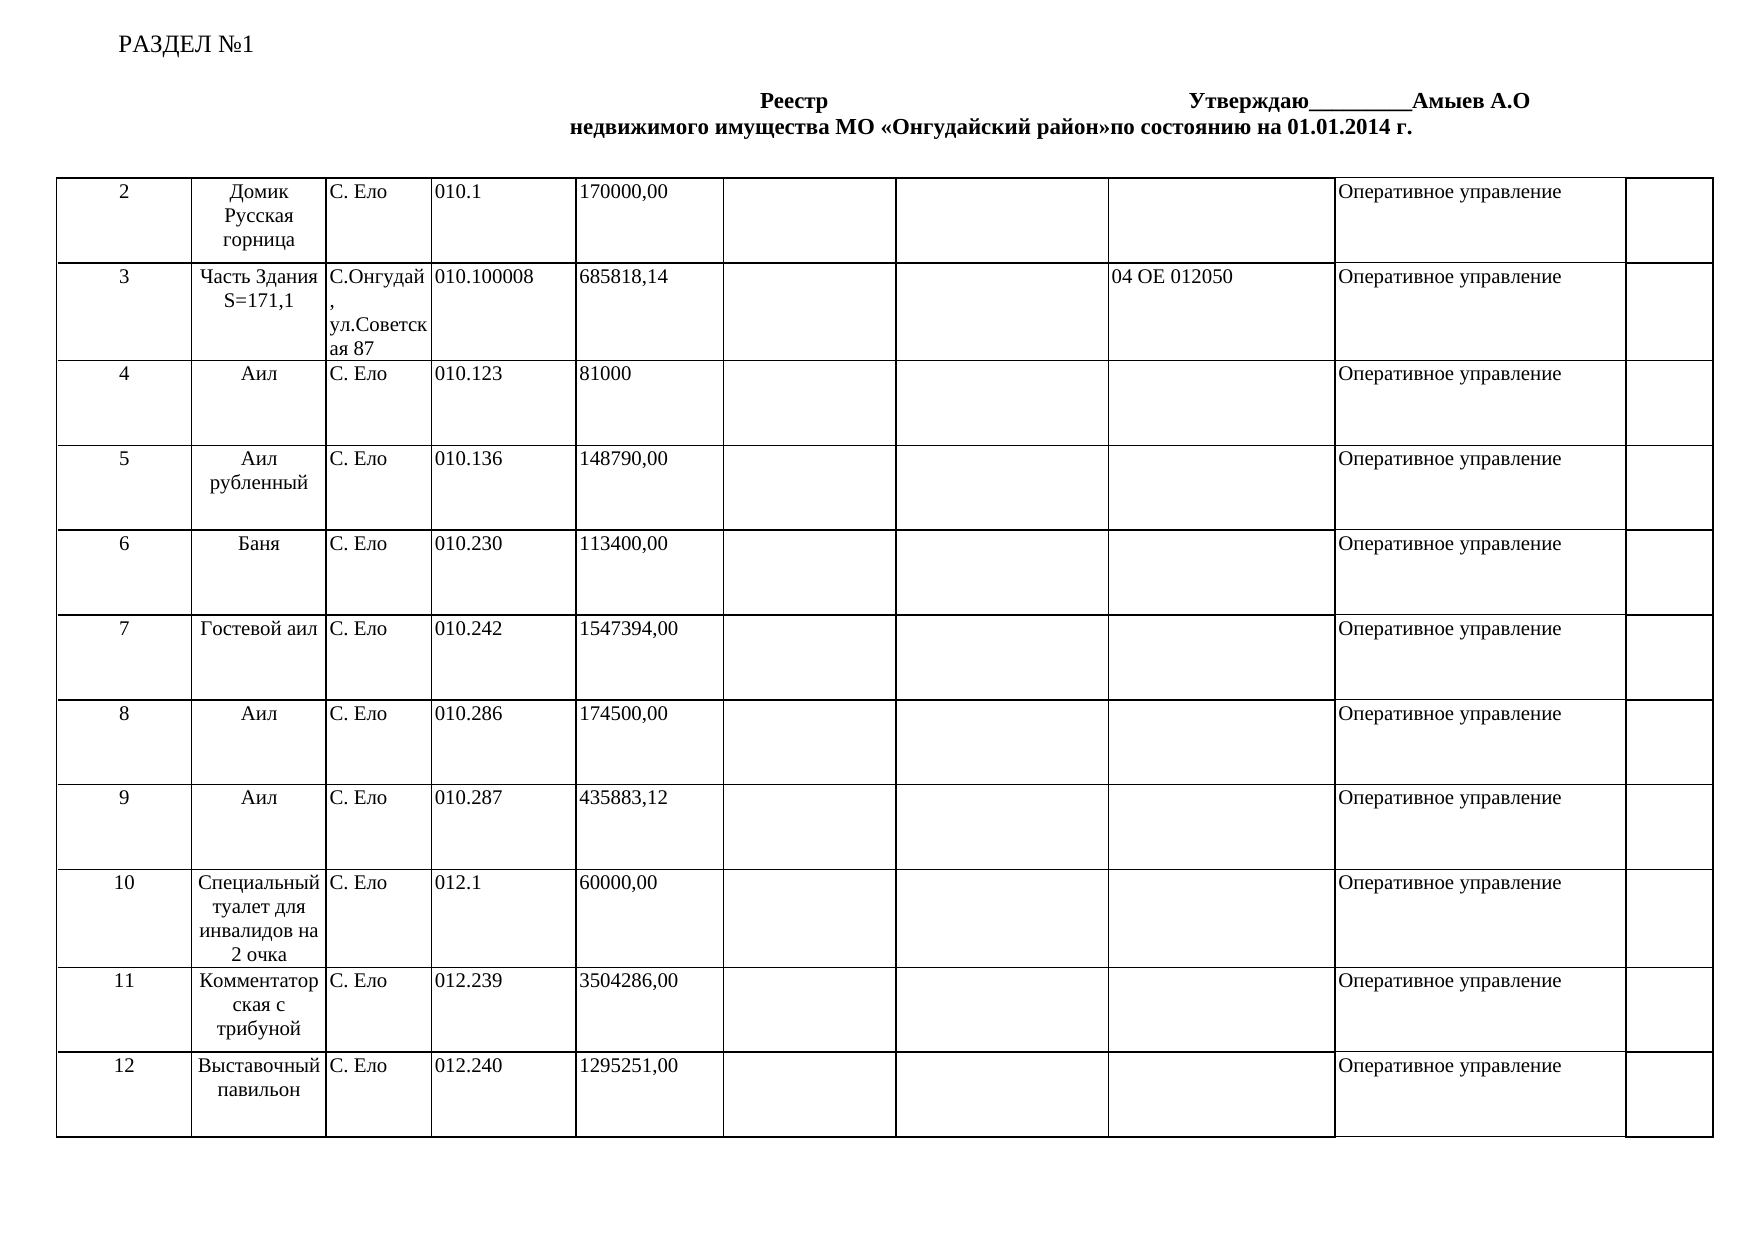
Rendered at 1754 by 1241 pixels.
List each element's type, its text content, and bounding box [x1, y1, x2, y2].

table_cell 113400,00 [577, 531, 723, 614]
table_cell Оперативное управление [1336, 615, 1625, 699]
table_cell Оперативное управление [1336, 361, 1625, 444]
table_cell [1336, 178, 1625, 262]
table_cell 010.123 [432, 361, 575, 444]
table_cell [724, 446, 895, 529]
table_cell 010.242 [432, 616, 575, 699]
table_cell С. Ело [327, 531, 431, 614]
table_cell Специальный туалет для инвалидов на 2 очка [192, 870, 325, 966]
table_cell Оперативное управление [1336, 785, 1625, 868]
table_cell [1627, 968, 1712, 1051]
table_cell [1109, 531, 1334, 614]
table_cell С. Ело [327, 785, 431, 868]
table_cell [724, 968, 895, 1051]
table_cell С. Ело [327, 870, 431, 966]
table_cell Комментаторская с трибуной [192, 968, 325, 1051]
table_cell [1109, 968, 1334, 1051]
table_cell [1336, 1052, 1625, 1136]
table_cell [1109, 179, 1334, 262]
table_cell Аил [192, 701, 325, 784]
table_cell 010.100008 [432, 264, 575, 360]
table_cell [897, 179, 1108, 262]
table_cell [1627, 179, 1712, 262]
table_cell [1109, 361, 1334, 444]
table_cell 010.287 [432, 785, 575, 868]
table_cell [897, 785, 1108, 868]
table_cell 60000,00 [577, 870, 723, 966]
table_cell 10 [57, 870, 191, 966]
table_cell [897, 616, 1108, 699]
table_cell [897, 264, 1108, 360]
table_cell 4 [57, 361, 191, 444]
table_cell Аил рубленный [192, 446, 325, 529]
table_cell Оперативное управление [1336, 700, 1625, 784]
table_cell [1109, 870, 1334, 966]
table_cell [724, 179, 895, 262]
table_cell [1109, 1053, 1334, 1136]
table_cell [724, 531, 895, 614]
table_cell 6 [57, 530, 191, 614]
table_cell С.Онгудай, ул.Советская 87 [327, 264, 431, 360]
table_cell 170000,00 [577, 179, 723, 262]
table_cell [724, 616, 895, 699]
table_cell [1109, 785, 1334, 868]
table_cell [724, 264, 895, 360]
table_cell [1627, 1053, 1712, 1136]
table_cell 3504286,00 [577, 968, 723, 1051]
table_cell С. Ело [327, 446, 431, 529]
table_cell 3 [57, 263, 191, 360]
table_cell 012.1 [432, 870, 575, 966]
table_cell Выставочный павильон [192, 1053, 325, 1136]
table_cell [897, 446, 1108, 529]
table_cell [1627, 531, 1712, 614]
table_cell [1109, 701, 1334, 784]
table_cell [1627, 701, 1712, 784]
table_cell [897, 870, 1108, 966]
table_cell [724, 785, 895, 868]
table_cell 010.136 [432, 446, 575, 529]
table_cell Баня [192, 531, 325, 614]
table_cell Домик Русская горница [192, 179, 325, 262]
table_cell [897, 701, 1108, 784]
table_cell 174500,00 [577, 701, 723, 784]
table_cell 012.240 [432, 1053, 575, 1136]
table_cell [897, 1053, 1108, 1136]
table_cell 81000 [577, 361, 723, 444]
table_cell Аил [192, 785, 325, 868]
table_cell [724, 870, 895, 966]
table_cell С. Ело [327, 968, 431, 1051]
table_cell Оперативное управление [1336, 968, 1625, 1051]
table_cell 148790,00 [577, 446, 723, 529]
table_cell [724, 701, 895, 784]
table_cell Оперативное управление [1336, 530, 1625, 614]
table_cell [897, 531, 1108, 614]
table_cell [1627, 264, 1712, 360]
table_cell [1627, 361, 1712, 444]
table_cell 2 [57, 179, 191, 262]
table_cell 435883,12 [577, 785, 723, 868]
table_cell [724, 361, 895, 444]
table_cell 012.239 [432, 968, 575, 1051]
table_cell [1627, 446, 1712, 529]
table_cell Аил [192, 361, 325, 444]
table_cell 685818,14 [577, 264, 723, 360]
table_cell 010.286 [432, 701, 575, 784]
table_cell С. Ело [327, 701, 431, 784]
table_cell [1109, 446, 1334, 529]
table_cell [1109, 616, 1334, 699]
table_cell Гостевой аил [192, 616, 325, 699]
table_cell [1627, 870, 1712, 966]
table_cell Оперативное управление [1336, 446, 1625, 529]
table_cell [897, 968, 1108, 1051]
table_cell 7 [57, 615, 191, 699]
table_cell [1627, 616, 1712, 699]
table_cell С. Ело [327, 616, 431, 699]
table_cell С. Ело [327, 179, 431, 262]
table_cell С. Ело [327, 1053, 431, 1136]
table_cell 12 [57, 1052, 191, 1136]
table_cell [897, 361, 1108, 444]
table_cell 1295251,00 [577, 1053, 723, 1136]
table_cell Оперативное управление [1336, 870, 1625, 966]
table_cell С. Ело [327, 361, 431, 444]
table_cell [1627, 785, 1712, 868]
table_cell Оперативное управление [1336, 263, 1625, 360]
table_cell 9 [57, 785, 191, 868]
table_cell 11 [57, 968, 191, 1051]
table_cell 04 ОЕ 012050 [1109, 264, 1334, 360]
table_cell [724, 1053, 895, 1136]
table_cell 010.1 [432, 179, 575, 262]
table_cell 8 [57, 700, 191, 784]
table_cell 5 [57, 446, 191, 529]
table_cell Часть Здания S=171,1 [192, 264, 325, 360]
table_cell 010.230 [432, 531, 575, 614]
table_cell 1547394,00 [577, 616, 723, 699]
